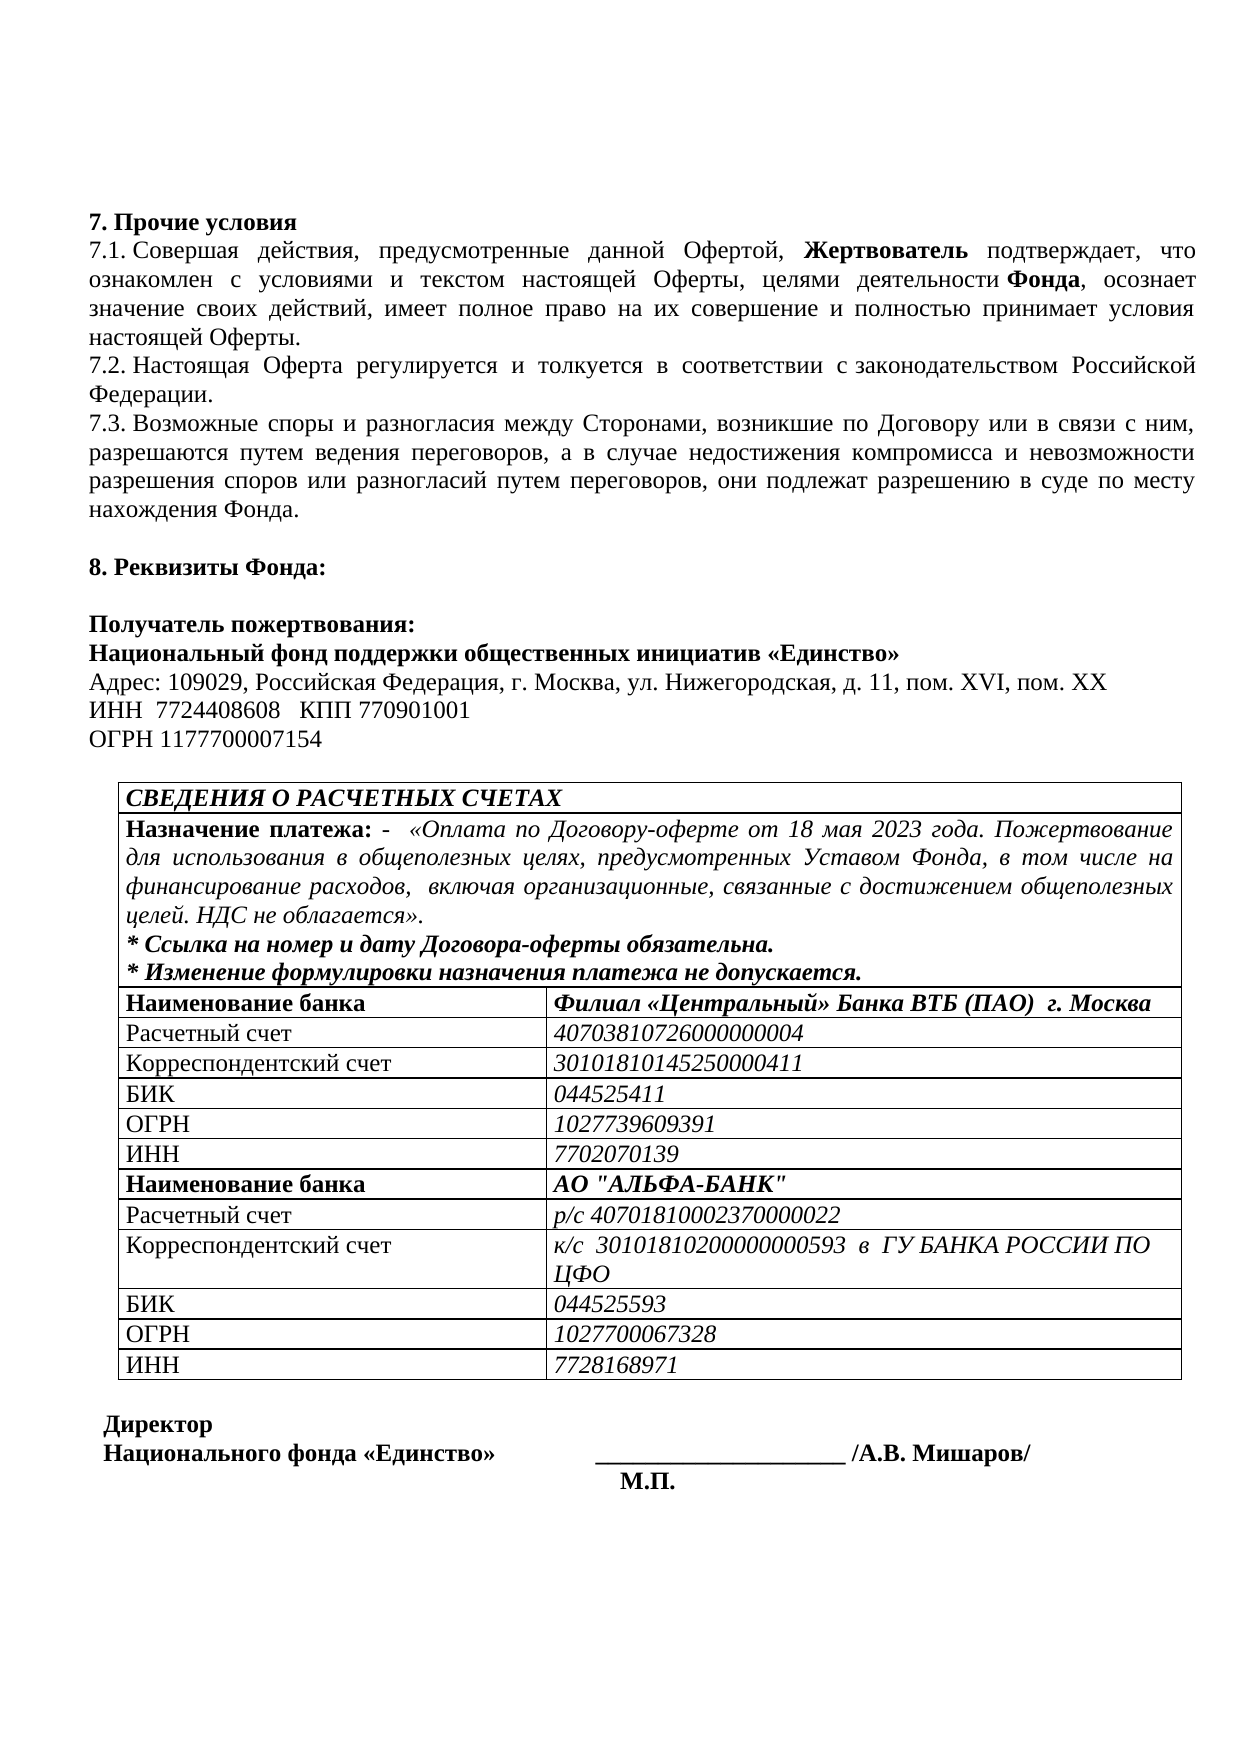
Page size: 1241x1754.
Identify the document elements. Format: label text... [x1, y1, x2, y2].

table_cell к/с 30101810200000000593 в ГУ БАНКА РОССИИ ПО ЦФО [547, 1230, 1181, 1288]
table_cell Назначение платежа: - «Оплата по Договору-оферте от 18 мая 2023 года. Пожертвование для использования в общеполезных целях, предусмотренных Уставом Фонда, в том числе на финансирование расходов, включая организационные, связанные с достижением общеполезных целей. НДС не облагается». * Ссылка на номер и дату Договора-оферты обязательна. * Изменение формулировки назначения платежа не допускается. [119, 814, 1181, 986]
table_cell ОГРН [119, 1109, 546, 1138]
table_cell Наименование банка [119, 1170, 546, 1198]
table_cell 044525411 [547, 1079, 1181, 1107]
table_cell ОГРН [119, 1320, 546, 1348]
table_cell Расчетный счет [119, 1200, 546, 1229]
table_header СВЕДЕНИЯ О РАСЧЕТНЫХ СЧЕТАХ [119, 783, 1181, 812]
table_cell БИК [119, 1289, 546, 1318]
text ИНН 7724408608 КПП 770901001 [89, 696, 1190, 724]
text 7. Прочие условия [89, 207, 1196, 236]
text Директор [103, 1409, 1190, 1438]
table_cell 30101810145250000411 [547, 1048, 1181, 1077]
table_cell Корреспондентский счет [119, 1230, 546, 1288]
table_cell ИНН [119, 1139, 546, 1168]
table_cell 40703810726000000004 [547, 1018, 1181, 1047]
text Национального фонда «Единство» ____________________ /А.В. Мишаров/ [103, 1438, 1190, 1466]
text Получатель пожертвования: [89, 609, 1190, 638]
table_cell 7702070139 [547, 1139, 1181, 1168]
table_cell АО "АЛЬФА-БАНК" [547, 1170, 1181, 1198]
table_cell Расчетный счет [119, 1018, 546, 1047]
table_cell 1027739609391 [547, 1109, 1181, 1138]
table_cell Наименование банка [119, 988, 546, 1016]
text ОГРН 1177700007154 [89, 724, 1190, 753]
text Адрес: 109029, Российская Федерация, г. Москва, ул. Нижегородская, д. 11, пом. XVI, пом. XX [89, 667, 1190, 696]
table_cell Корреспондентский счет [119, 1048, 546, 1077]
table_cell БИК [119, 1079, 546, 1107]
table_cell 044525593 [547, 1289, 1181, 1318]
text 8. Реквизиты Фонда: [89, 552, 1196, 581]
table_cell Филиал «Центральный» Банка ВТБ (ПАО) г. Москва [547, 988, 1181, 1016]
text 7.1. Совершая действия, предусмотренные данной Офертой, Жертвователь подтверждает, что ознакомлен с условиями и текстом настоящей Оферты, целями деятельности Фонда, осознает значение своих действий, имеет полное право на их совершение и полностью принимает условия настоящей Оферты. [89, 236, 1196, 351]
text 7.3. Возможные споры и разногласия между Сторонами, возникшие по Договору или в связи с ним, разрешаются путем ведения переговоров, а в случае недостижения компромисса и невозможности разрешения споров или разногласий путем переговоров, они подлежат разрешению в суде по месту нахождения Фонда. [89, 408, 1196, 523]
text Национальный фонд поддержки общественных инициатив «Единство» [89, 638, 1190, 667]
text М.П. [89, 1466, 1196, 1495]
table_cell 7728168971 [547, 1350, 1181, 1379]
text 7.2. Настоящая Оферта регулируется и толкуется в соответствии с законодательством Российской Федерации. [89, 351, 1196, 408]
table_cell р/с 40701810002370000022 [547, 1200, 1181, 1229]
table_cell ИНН [119, 1350, 546, 1379]
table_cell 1027700067328 [547, 1320, 1181, 1348]
